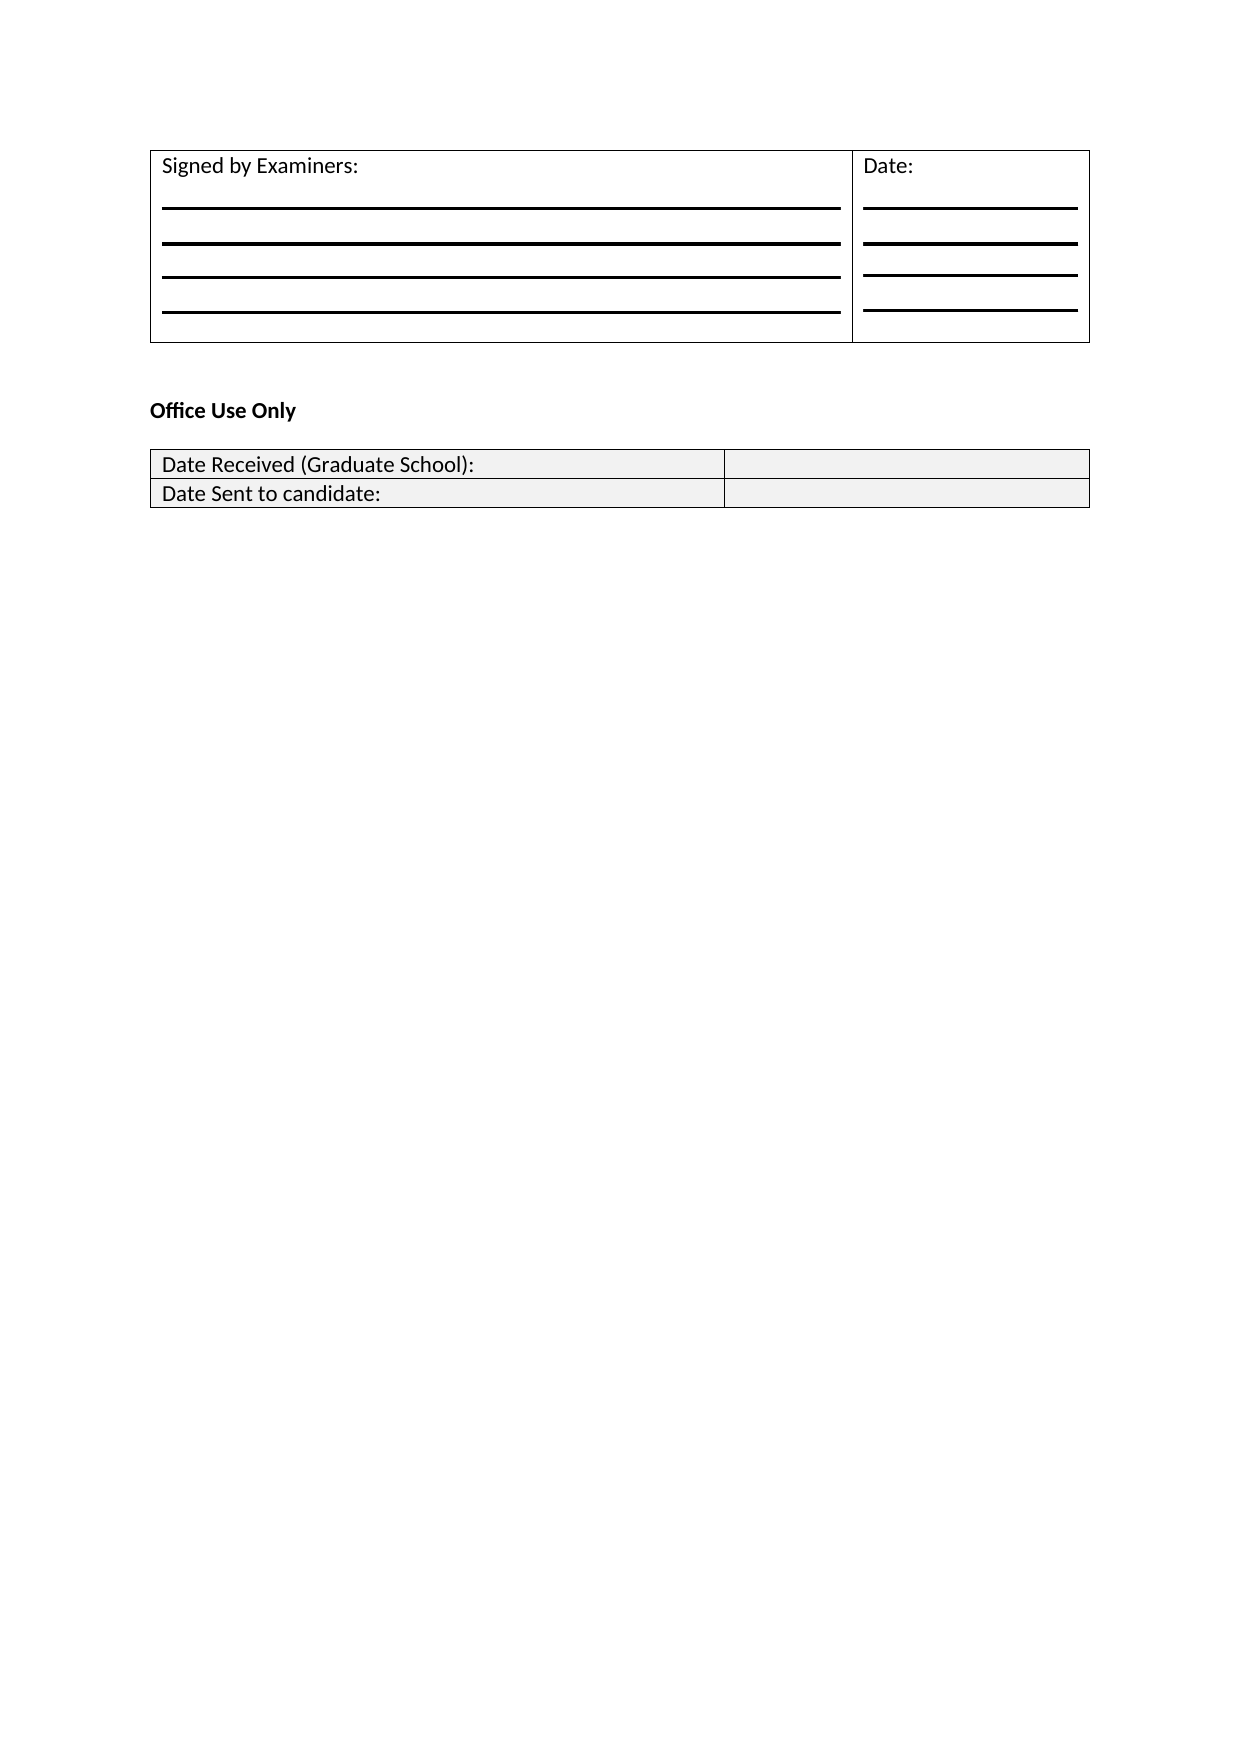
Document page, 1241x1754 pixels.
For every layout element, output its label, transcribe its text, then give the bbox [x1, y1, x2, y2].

table_header [725, 450, 1089, 478]
table_cell Date Sent to candidate: [151, 479, 724, 507]
text Office Use Only [150, 396, 1090, 424]
table_cell [725, 479, 1089, 507]
table_header Date Received (Graduate School): [151, 450, 724, 478]
table_header Date: [853, 151, 1089, 342]
table_header Signed by Examiners: [151, 151, 852, 342]
